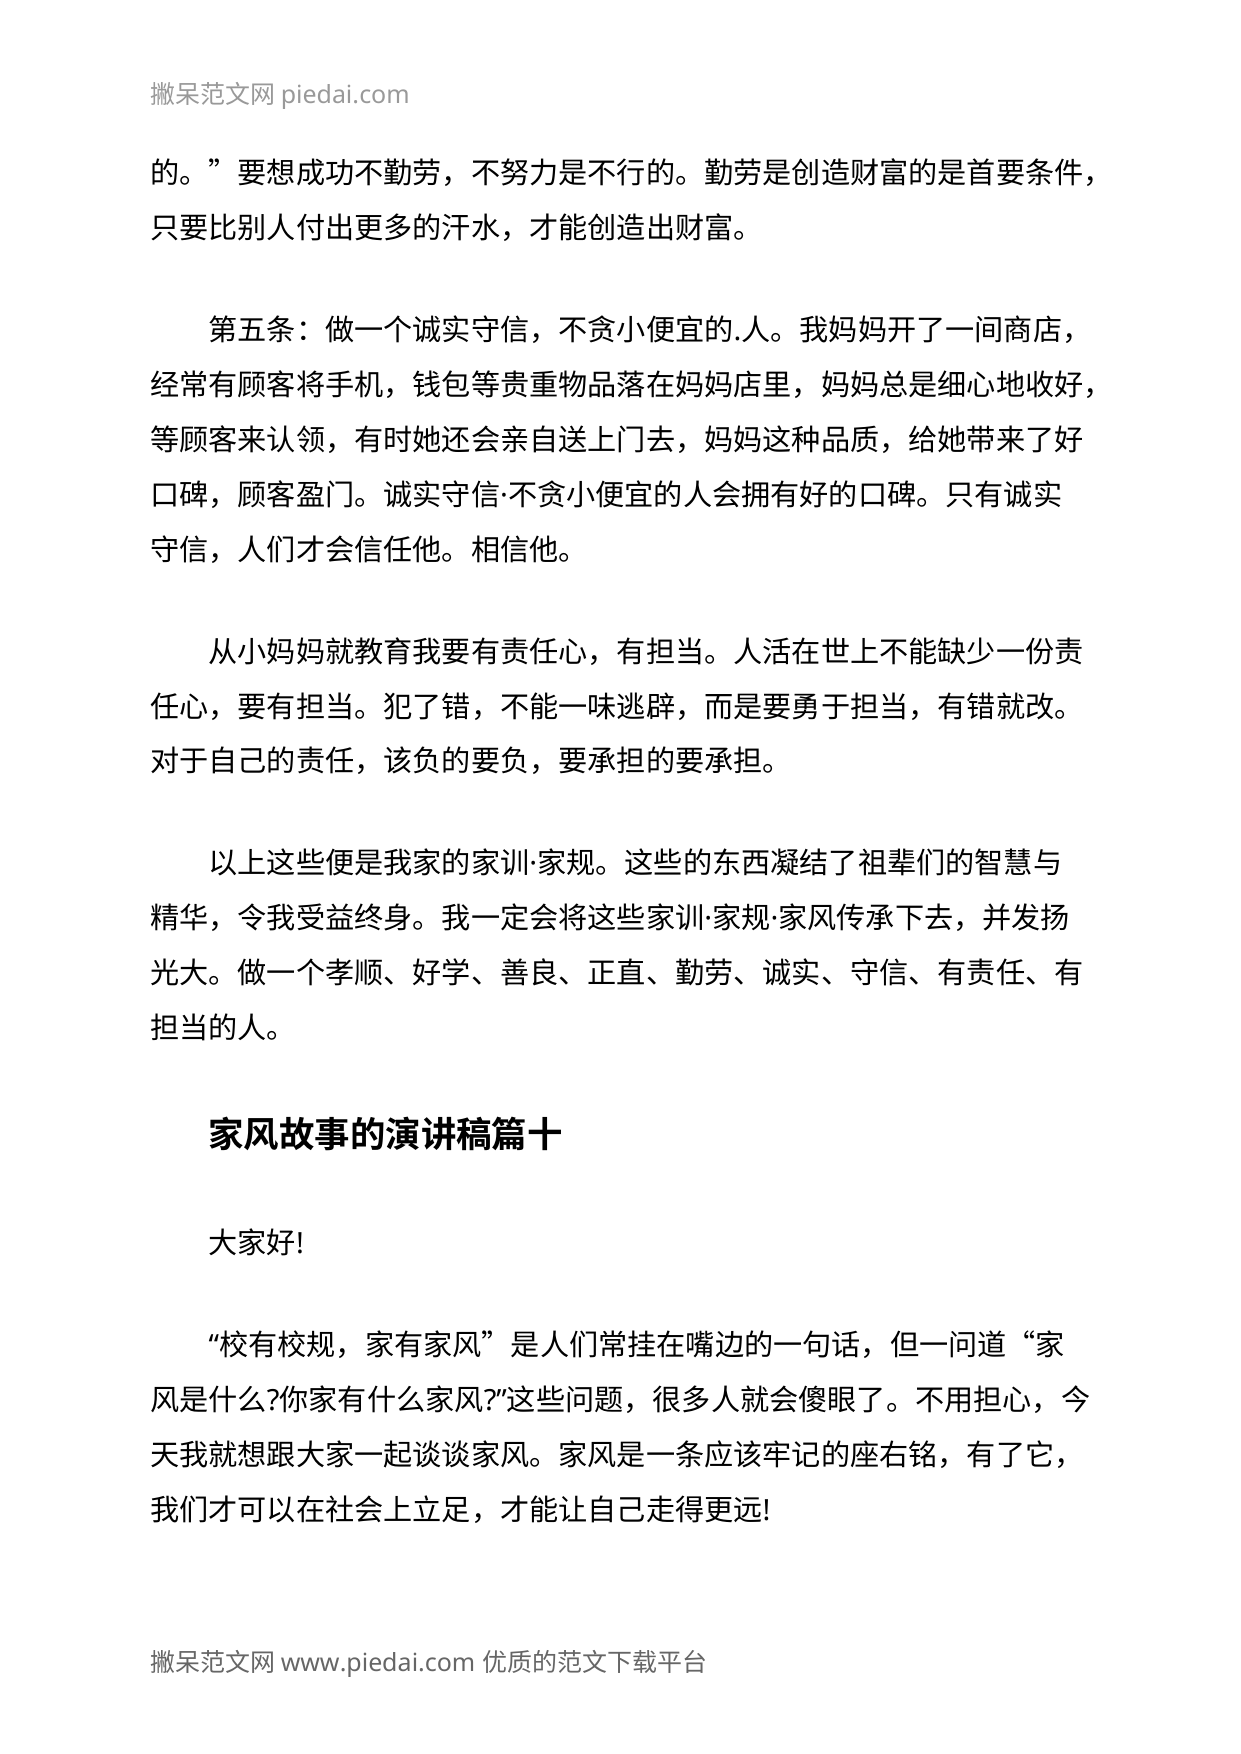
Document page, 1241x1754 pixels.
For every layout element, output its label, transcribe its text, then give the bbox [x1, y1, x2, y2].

text 第五条：做一个诚实守信，不贪小便宜的.人。我妈妈开了一间商店，经常有顾客将手机，钱包等贵重物品落在妈妈店里，妈妈总是细心地收好，等顾客来认领，有时她还会亲自送上门去，妈妈这种品质，给她带来了好口碑，顾客盈门。诚实守信·不贪小便宜的人会拥有好的口碑。只有诚实守信，人们才会信任他。相信他。 [150, 307, 1090, 569]
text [150, 150, 1090, 247]
text “校有校规，家有家风”是人们常挂在嘴边的一句话，但一问道“家风是什么?你家有什么家风?”这些问题，很多人就会傻眼了。不用担心，今天我就想跟大家一起谈谈家风。家风是一条应该牢记的座右铭，有了它，我们才可以在社会上立足，才能让自己走得更远! [150, 1322, 1090, 1529]
text 从小妈妈就教育我要有责任心，有担当。人活在世上不能缺少一份责任心，要有担当。犯了错，不能一味逃辟，而是要勇于担当，有错就改。对于自己的责任，该负的要负，要承担的要承担。 [150, 628, 1090, 780]
text 大家好! [150, 1220, 1090, 1262]
text 以上这些便是我家的家训·家规。这些的东西凝结了祖辈们的智慧与精华，令我受益终身。我一定会将这些家训·家规·家风传承下去，并发扬光大。做一个孝顺、好学、善良、正直、勤劳、诚实、守信、有责任、有担当的人。 [150, 840, 1090, 1047]
text 家风故事的演讲稿篇十 [150, 1106, 1090, 1158]
